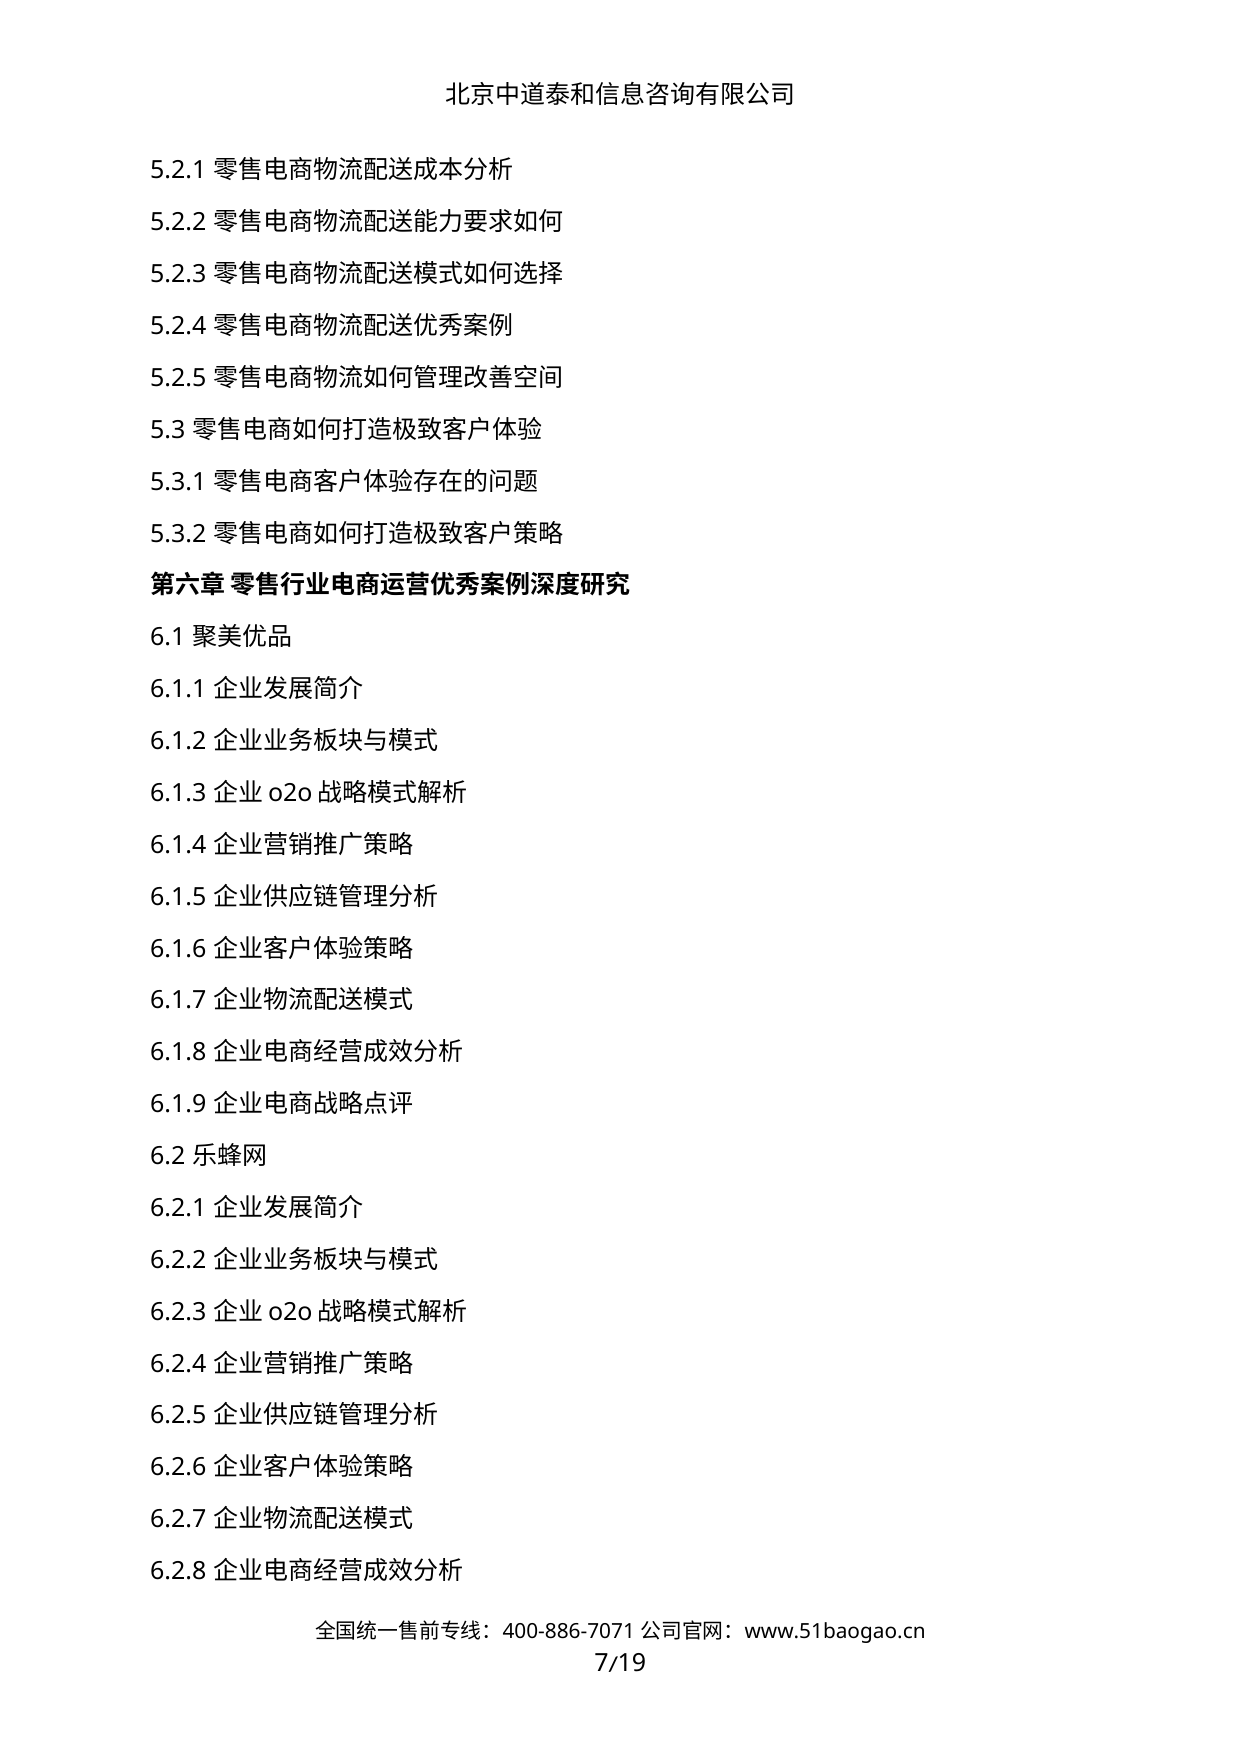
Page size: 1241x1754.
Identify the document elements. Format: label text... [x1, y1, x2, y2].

text 6.1.3 企业o2o战略模式解析 [150, 772, 1090, 809]
text 6.2.3 企业o2o战略模式解析 [150, 1291, 1090, 1327]
text 6.2.4 企业营销推广策略 [150, 1343, 1090, 1379]
text 6.1.6 企业客户体验策略 [150, 928, 1090, 964]
text 6.2.1 企业发展简介 [150, 1187, 1090, 1224]
text 6.1.1 企业发展简介 [150, 669, 1090, 705]
text 5.3.1 零售电商客户体验存在的问题 [150, 461, 1090, 497]
text 6.2.6 企业客户体验策略 [150, 1447, 1090, 1483]
text 5.2.3 零售电商物流配送模式如何选择 [150, 254, 1090, 290]
text 6.1 聚美优品 [150, 617, 1090, 653]
text 5.2.1 零售电商物流配送成本分析 [150, 150, 1090, 186]
text 5.2.2 零售电商物流配送能力要求如何 [150, 202, 1090, 238]
text 6.2.7 企业物流配送模式 [150, 1499, 1090, 1535]
text 6.2.5 企业供应链管理分析 [150, 1395, 1090, 1431]
text 5.2.5 零售电商物流如何管理改善空间 [150, 357, 1090, 394]
text 6.1.9 企业电商战略点评 [150, 1084, 1090, 1120]
text 6.2 乐蜂网 [150, 1136, 1090, 1172]
text 6.2.8 企业电商经营成效分析 [150, 1551, 1090, 1587]
text 6.1.8 企业电商经营成效分析 [150, 1032, 1090, 1068]
text 5.3.2 零售电商如何打造极致客户策略 [150, 513, 1090, 549]
text 6.1.4 企业营销推广策略 [150, 824, 1090, 861]
text 6.1.5 企业供应链管理分析 [150, 876, 1090, 912]
text 6.2.2 企业业务板块与模式 [150, 1239, 1090, 1276]
text 5.3 零售电商如何打造极致客户体验 [150, 409, 1090, 446]
text 6.1.2 企业业务板块与模式 [150, 721, 1090, 757]
text 6.1.7 企业物流配送模式 [150, 980, 1090, 1016]
text 第六章 零售行业电商运营优秀案例深度研究 [150, 565, 1090, 601]
text 5.2.4 零售电商物流配送优秀案例 [150, 306, 1090, 342]
